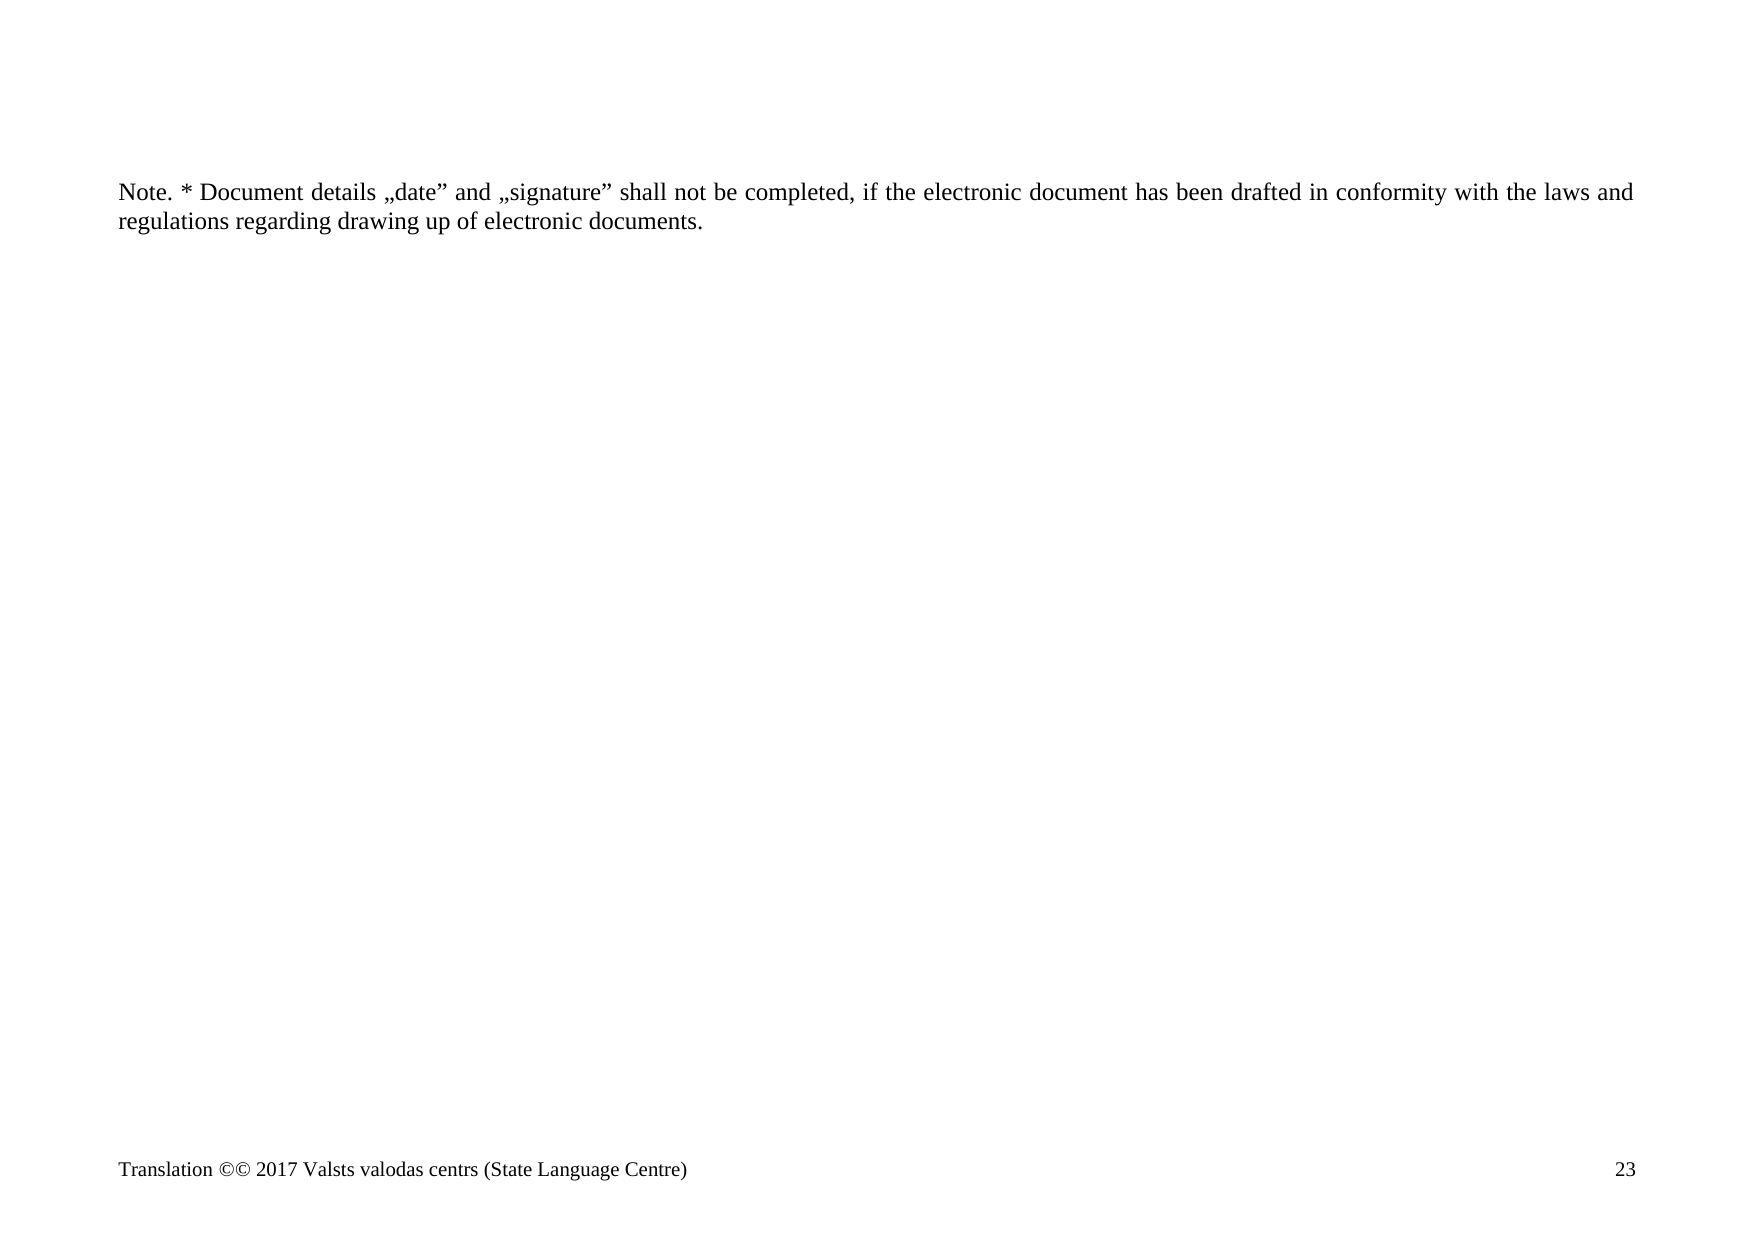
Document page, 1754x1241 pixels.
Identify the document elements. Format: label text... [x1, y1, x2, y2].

text Note. * Document details „date” and „signature” shall not be completed, if the electronic document has been drafted in conformity with the laws and regulations regarding drawing up of electronic documents. [118, 177, 1636, 235]
